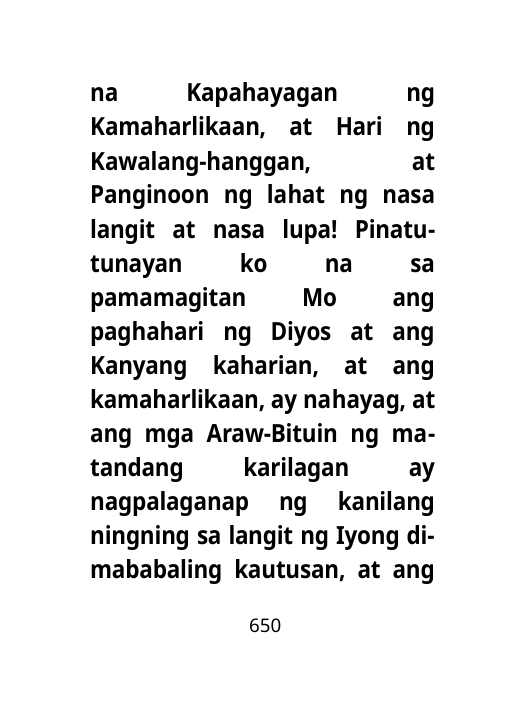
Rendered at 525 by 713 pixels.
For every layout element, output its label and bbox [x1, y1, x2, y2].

text [90, 75, 435, 586]
